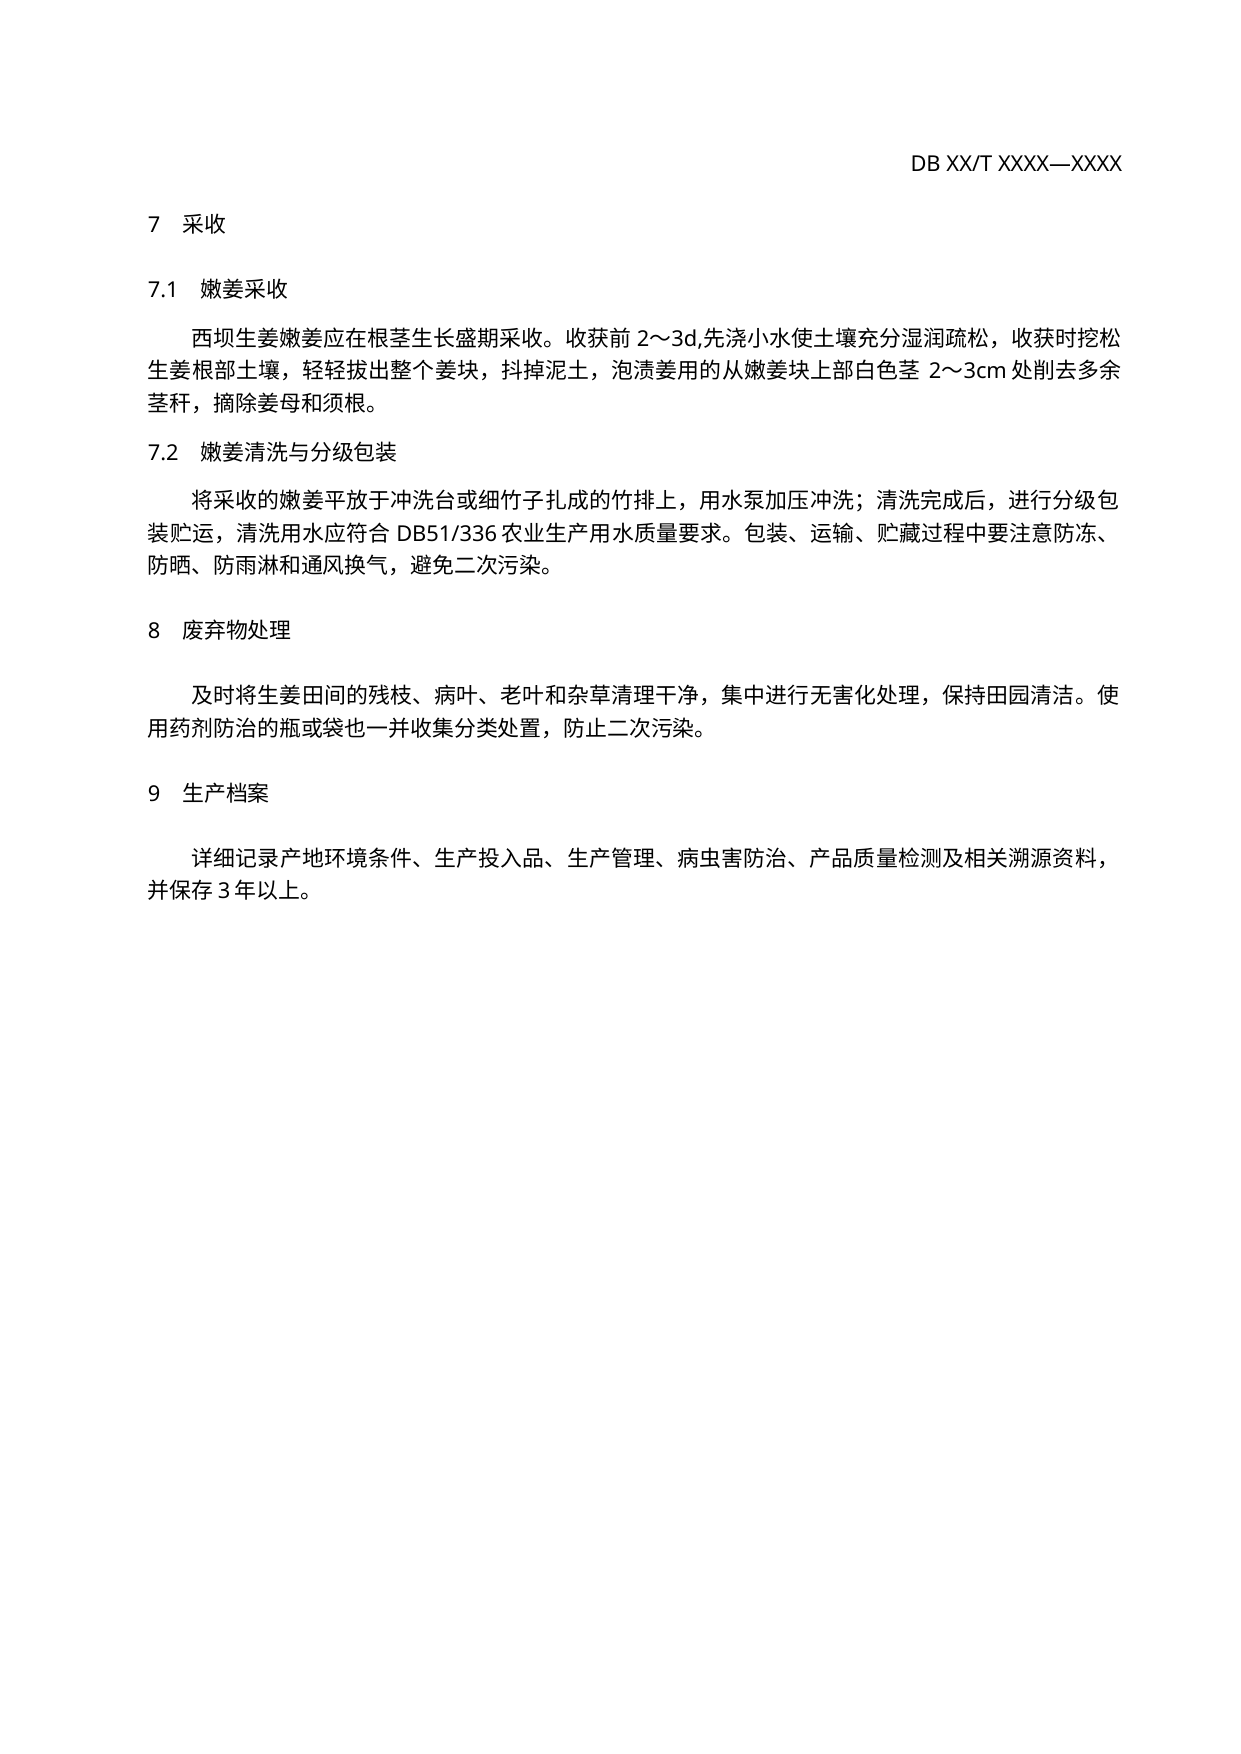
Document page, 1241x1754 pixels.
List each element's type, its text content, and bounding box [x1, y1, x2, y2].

text 废弃物处理 [148, 613, 1122, 646]
text 西坝生姜嫩姜应在根茎生长盛期采收。收获前2～3d,先浇小水使土壤充分湿润疏松，收获时挖松生姜根部土壤，轻轻拔出整个姜块，抖掉泥土，泡渍姜用的从嫩姜块上部白色茎2～3cm处削去多余茎秆，摘除姜母和须根。 [148, 321, 1122, 418]
text 详细记录产地环境条件、生产投入品、生产管理、病虫害防治、产品质量检测及相关溯源资料，并保存3年以上。 [148, 841, 1122, 906]
text 及时将生姜田间的残枝、病叶、老叶和杂草清理干净，集中进行无害化处理，保持田园清洁。使用药剂防治的瓶或袋也一并收集分类处置，防止二次污染。 [148, 678, 1122, 743]
text 生产档案 [148, 776, 1122, 808]
text 采收 [148, 207, 1122, 239]
text 嫩姜清洗与分级包装 [148, 434, 1122, 467]
text 嫩姜采收 [148, 272, 1122, 304]
text 将采收的嫩姜平放于冲洗台或细竹子扎成的竹排上，用水泵加压冲洗；清洗完成后，进行分级包装贮运，清洗用水应符合DB51/336农业生产用水质量要求。包装、运输、贮藏过程中要注意防冻、防晒、防雨淋和通风换气，避免二次污染。 [148, 483, 1122, 581]
